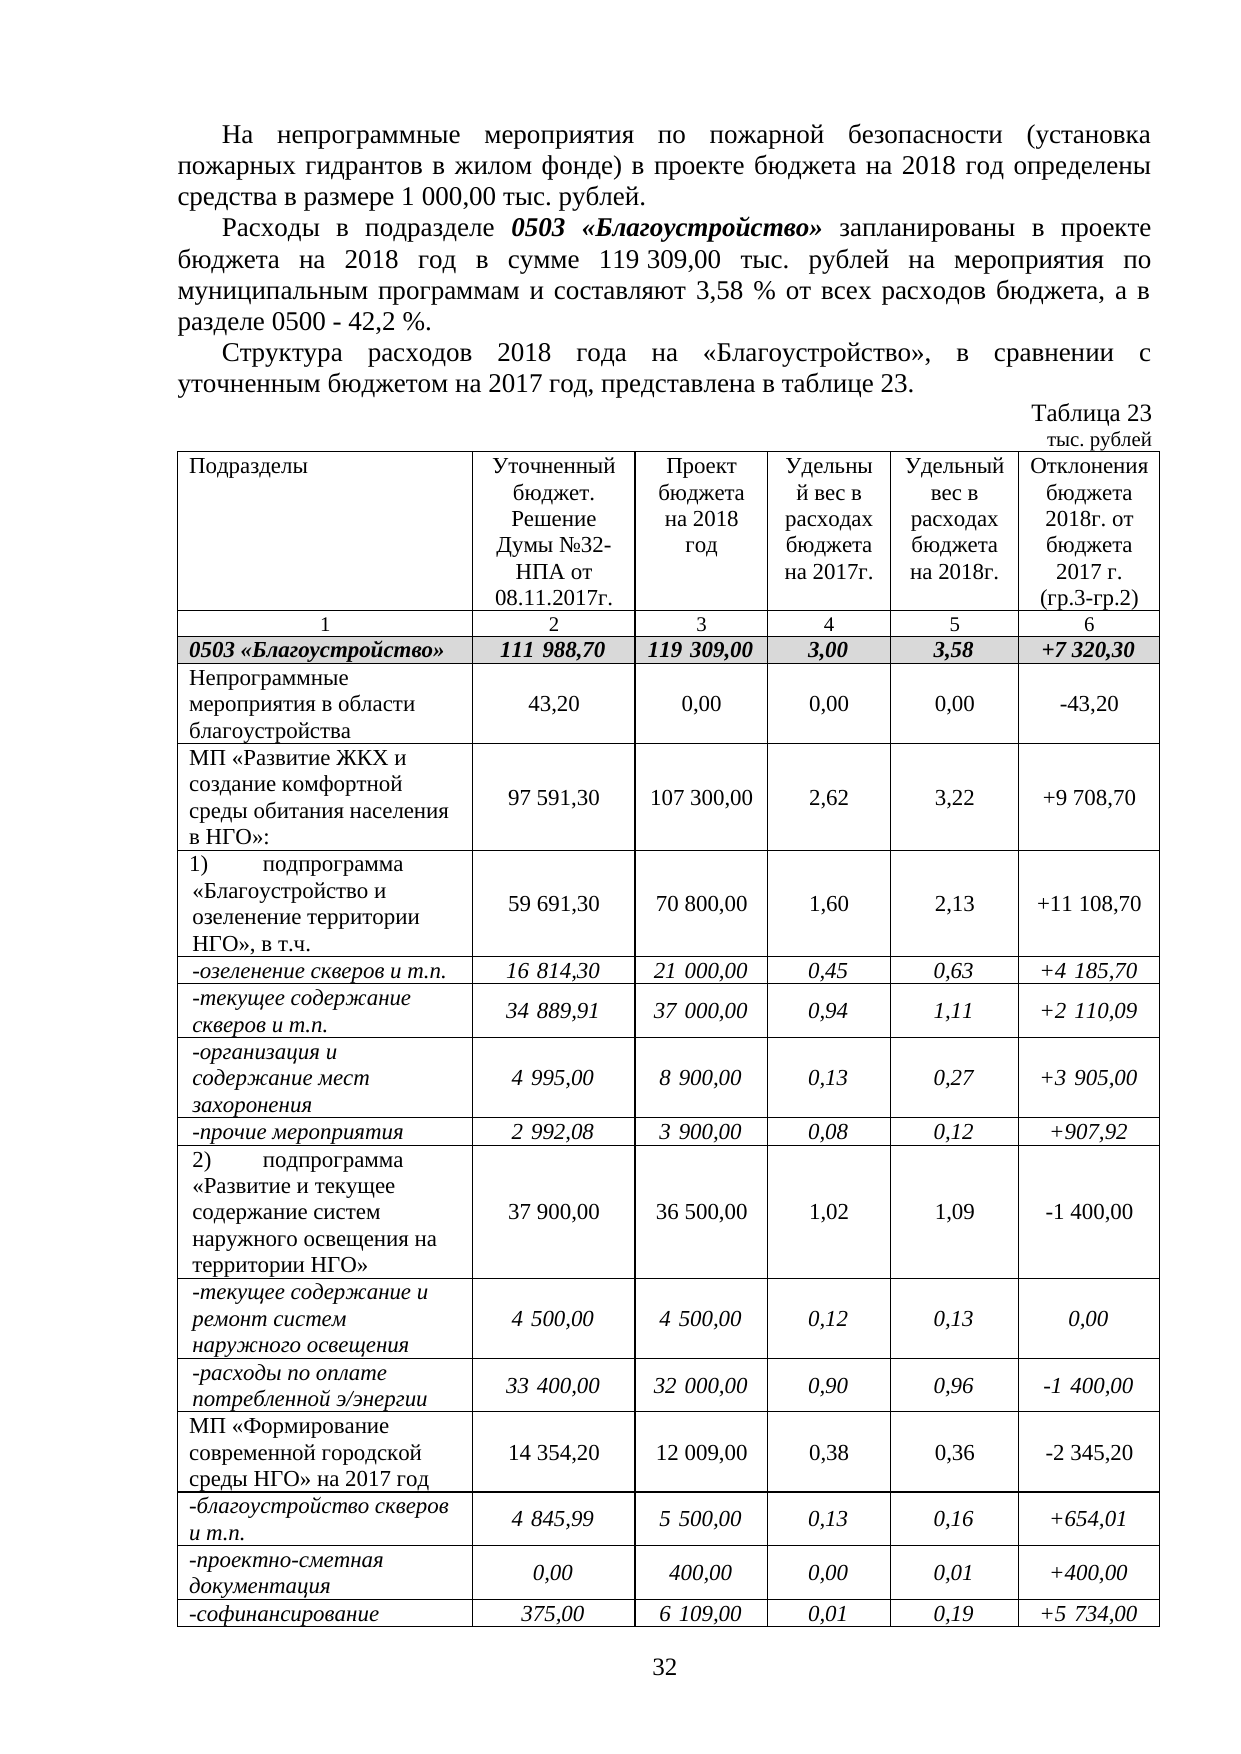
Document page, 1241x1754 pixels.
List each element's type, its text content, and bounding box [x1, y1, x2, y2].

text Таблица 23 [177, 398, 1152, 427]
table_cell 0,13 [891, 1279, 1018, 1357]
table_cell -расходы по оплате потребленной э/энергии [178, 1359, 472, 1411]
table_header Уточненный бюджет. Решение Думы №32-НПА от 08.11.2017г. [473, 452, 634, 610]
table_cell +3 905,00 [1019, 1038, 1159, 1117]
table_cell 1 [178, 611, 472, 636]
table_cell подпрограмма «Благоустройство и озеленение территории НГО», в т.ч. [178, 851, 472, 956]
table_cell 0,00 [768, 1546, 890, 1599]
table_cell 97 591,30 [473, 744, 634, 849]
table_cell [178, 1600, 472, 1626]
table_cell 1,02 [768, 1146, 890, 1277]
table_cell 21 000,00 [636, 957, 767, 983]
table_cell 3 900,00 [636, 1118, 767, 1144]
table_cell МП «Формирование современной городской среды НГО» на 2017 год [178, 1412, 472, 1491]
table_cell 0,38 [768, 1412, 890, 1491]
text Расходы в подразделе 0503 «Благоустройство» запланированы в проекте бюджета на 2018 год в сумме 119 309,00 тыс. рублей на мероприятия по муниципальным программам и составляют 3,58 % от всех расходов бюджета, а в разделе 0500 - 42,2 %. [177, 212, 1152, 336]
table_cell 59 691,30 [473, 851, 634, 956]
table_cell -текущее содержание скверов и т.п. [178, 984, 472, 1037]
table_cell 0,00 [891, 664, 1018, 743]
table_header Удельный вес в расходах бюджета на 2018г. [891, 452, 1018, 610]
table_cell 119 309,00 [636, 637, 767, 663]
table_cell 4 [768, 611, 890, 636]
table_cell 4 995,00 [473, 1038, 634, 1117]
table_cell 1,60 [768, 851, 890, 956]
table_cell 0,00 [768, 664, 890, 743]
table_cell 0,12 [768, 1279, 890, 1357]
table_cell 4 500,00 [636, 1279, 767, 1357]
table_cell 0,00 [636, 664, 767, 743]
table_cell 3,58 [891, 637, 1018, 663]
text Структура расходов 2018 года на «Благоустройство», в сравнении с уточненным бюджетом на 2017 год, представлена в таблице 23. [177, 336, 1152, 398]
table_cell +7 320,30 [1019, 637, 1159, 663]
table_cell -организация и содержание мест захоронения [178, 1038, 472, 1117]
table_cell 1,11 [891, 984, 1018, 1037]
text На непрограммные мероприятия по пожарной безопасности (установка пожарных гидрантов в жилом фонде) в проекте бюджета на 2018 год определены средства в размере 1 000,00 тыс. рублей. [177, 118, 1152, 212]
table_cell 32 000,00 [636, 1359, 767, 1411]
table_cell +5 734,00 [1019, 1600, 1159, 1626]
table_cell 3,00 [768, 637, 890, 663]
table_cell 6 [1019, 611, 1159, 636]
table_cell 12 009,00 [636, 1412, 767, 1491]
text тыс. рублей [177, 427, 1152, 451]
table_cell -1 400,00 [1019, 1359, 1159, 1411]
table_cell 400,00 [636, 1546, 767, 1599]
table_cell 0,45 [768, 957, 890, 983]
table_cell 0,12 [891, 1118, 1018, 1144]
table_cell -2 345,20 [1019, 1412, 1159, 1491]
table_cell 375,00 [473, 1600, 634, 1626]
table_cell 0,90 [768, 1359, 890, 1411]
table_cell 5 500,00 [636, 1493, 767, 1545]
table_cell 2,13 [891, 851, 1018, 956]
table_cell 0,63 [891, 957, 1018, 983]
table_cell 8 900,00 [636, 1038, 767, 1117]
table_cell 0,13 [768, 1038, 890, 1117]
table_cell 2 992,08 [473, 1118, 634, 1144]
table_header Удельный вес в расходах бюджета на 2017г. [768, 452, 890, 610]
table_cell 0,13 [768, 1493, 890, 1545]
table_cell 107 300,00 [636, 744, 767, 849]
table_cell 2 [473, 611, 634, 636]
table_cell 36 500,00 [636, 1146, 767, 1277]
table_cell 0503 «Благоустройство» [178, 637, 472, 663]
table_cell МП «Развитие ЖКХ и создание комфортной среды обитания населения в НГО»: [178, 744, 472, 849]
table_cell 37 900,00 [473, 1146, 634, 1277]
table_header Проект бюджета на 2018 год [636, 452, 767, 610]
table_header Отклонения бюджета 2018г. от бюджета 2017 г. (гр.3-гр.2) [1019, 452, 1159, 610]
table_cell +2 110,09 [1019, 984, 1159, 1037]
table_cell Непрограммные мероприятия в области благоустройства [178, 664, 472, 743]
table_cell -благоустройство скверов и т.п. [178, 1493, 472, 1545]
table_cell 0,01 [768, 1600, 890, 1626]
table_cell -43,20 [1019, 664, 1159, 743]
table_cell -текущее содержание и ремонт систем наружного освещения [178, 1279, 472, 1357]
table_cell +400,00 [1019, 1546, 1159, 1599]
table_cell 1,09 [891, 1146, 1018, 1277]
table_cell 6 109,00 [636, 1600, 767, 1626]
table_header Подразделы [178, 452, 472, 610]
table_cell 0,01 [891, 1546, 1018, 1599]
table_cell 5 [891, 611, 1018, 636]
table_cell +4 185,70 [1019, 957, 1159, 983]
table_cell 37 000,00 [636, 984, 767, 1037]
table_cell -проектно-сметная документация [178, 1546, 472, 1599]
table_cell 0,27 [891, 1038, 1018, 1117]
table_cell -озеленение скверов и т.п. [178, 957, 472, 983]
table_cell 0,94 [768, 984, 890, 1037]
table_cell 2,62 [768, 744, 890, 849]
table_cell 0,19 [891, 1600, 1018, 1626]
table_cell 0,36 [891, 1412, 1018, 1491]
table_cell 0,96 [891, 1359, 1018, 1411]
table_cell 111 988,70 [473, 637, 634, 663]
table_cell 33 400,00 [473, 1359, 634, 1411]
table_cell 0,00 [473, 1546, 634, 1599]
table_cell 4 845,99 [473, 1493, 634, 1545]
table_cell 3 [636, 611, 767, 636]
table_cell +9 708,70 [1019, 744, 1159, 849]
table_cell 16 814,30 [473, 957, 634, 983]
table_cell 3,22 [891, 744, 1018, 849]
table_cell 0,08 [768, 1118, 890, 1144]
table_cell +654,01 [1019, 1493, 1159, 1545]
table_cell +907,92 [1019, 1118, 1159, 1144]
table_cell 14 354,20 [473, 1412, 634, 1491]
table_cell 4 500,00 [473, 1279, 634, 1357]
table_cell 34 889,91 [473, 984, 634, 1037]
table_cell -1 400,00 [1019, 1146, 1159, 1277]
table_cell 43,20 [473, 664, 634, 743]
table_cell 0,16 [891, 1493, 1018, 1545]
table_cell -прочие мероприятия [178, 1118, 472, 1144]
table_cell +11 108,70 [1019, 851, 1159, 956]
table_cell 0,00 [1019, 1279, 1159, 1357]
table_cell подпрограмма «Развитие и текущее содержание систем наружного освещения на территории НГО» [178, 1146, 472, 1277]
table_cell 70 800,00 [636, 851, 767, 956]
